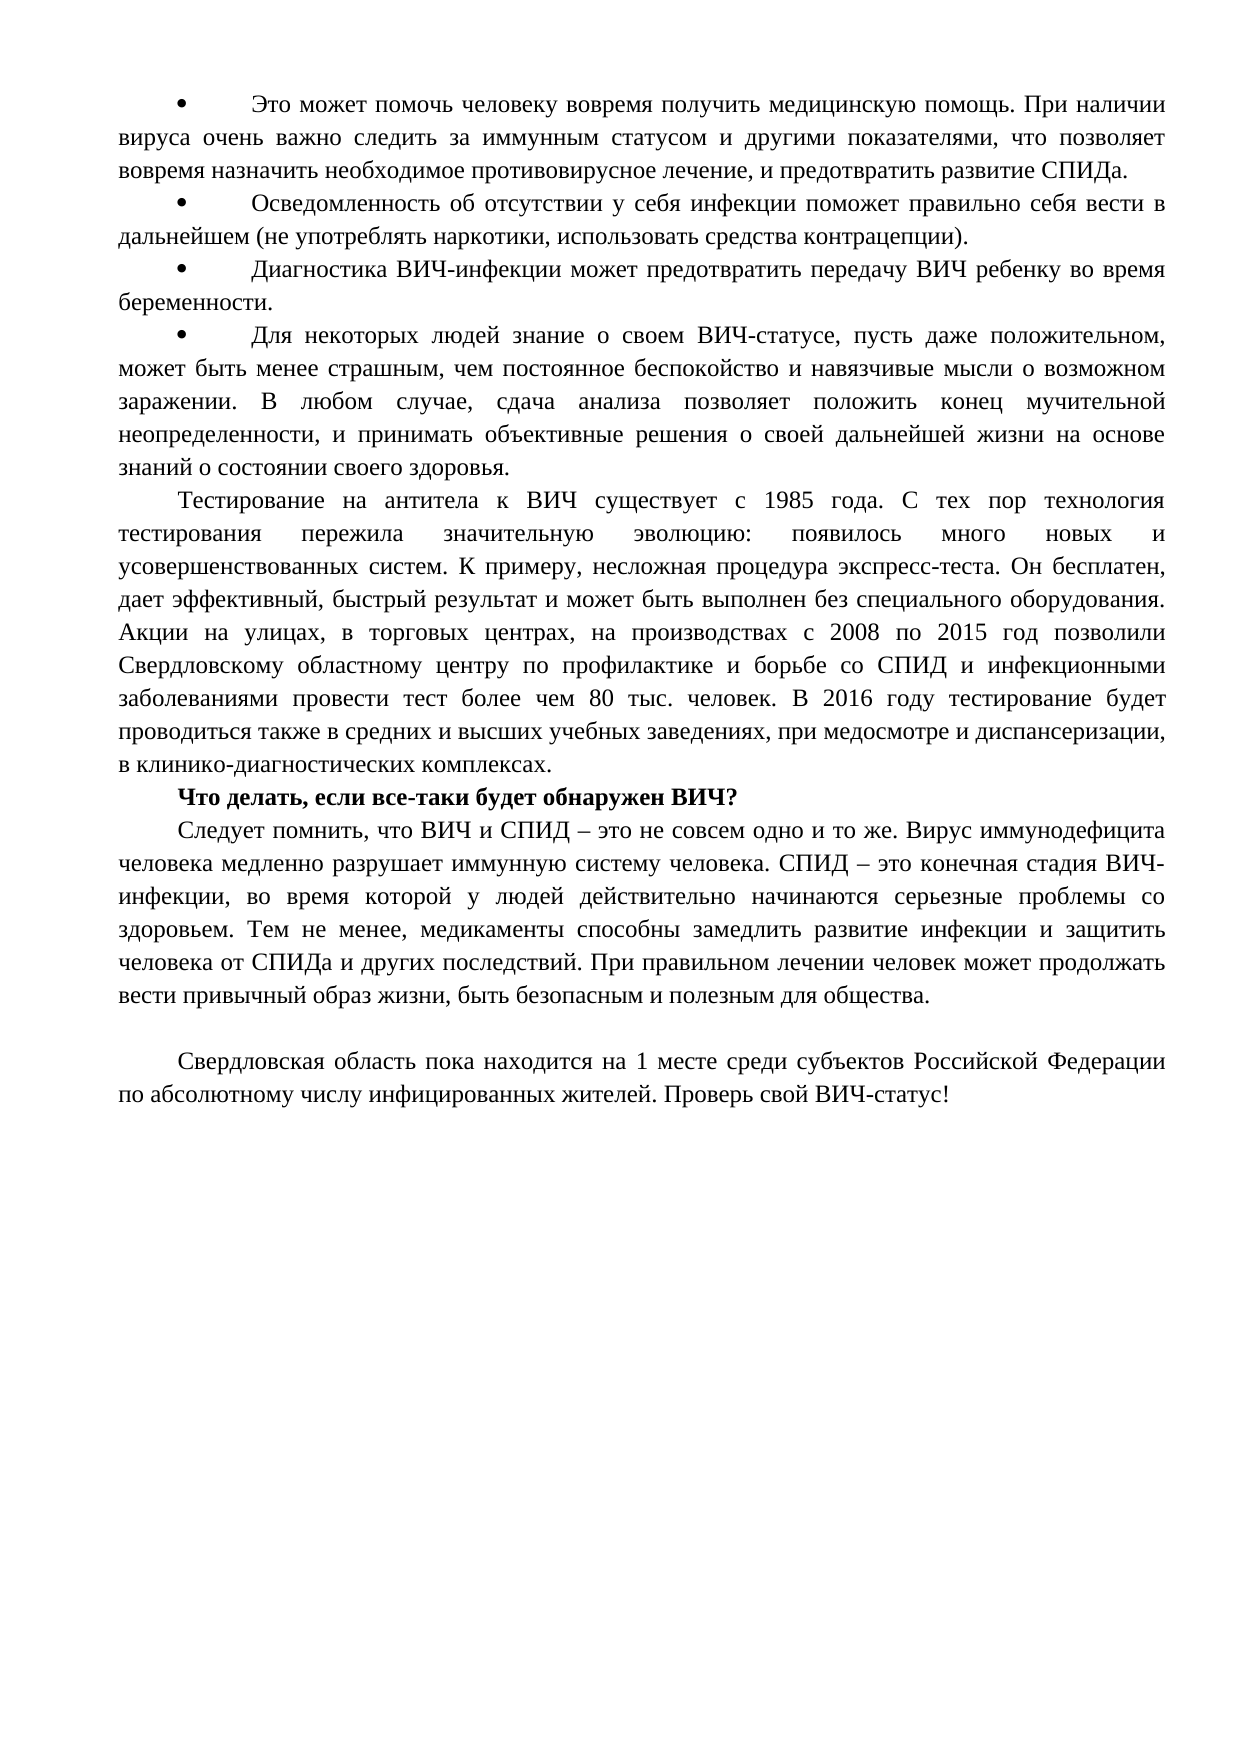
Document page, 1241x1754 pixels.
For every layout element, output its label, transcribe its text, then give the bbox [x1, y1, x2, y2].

text Что делать, если все-таки будет обнаружен ВИЧ? [118, 782, 1167, 811]
text Тестирование на антитела к ВИЧ существует с 1985 года. С тех пор технология тестирования пережила значительную эволюцию: появилось много новых и усовершенствованных систем. К примеру, несложная процедура экспресс-теста. Он бесплатен, дает эффективный, быстрый результат и может быть выполнен без специального оборудования. Акции на улицах, в торговых центрах, на производствах с 2008 по 2015 год позволили Свердловскому областному центру по профилактике и борьбе со СПИД и инфекционными заболеваниями провести тест более чем 80 тыс. человек. В 2016 году тестирование будет проводиться также в средних и высших учебных заведениях, при медосмотре и диспансеризации, в клинико-диагностических комплексах. [118, 485, 1167, 778]
list Для некоторых людей знание о своем ВИЧ-статусе, пусть даже положительном, может быть менее страшным, чем постоянное беспокойство и навязчивые мысли о возможном заражении. В любом случае, сдача анализа позволяет положить конец мучительной неопределенности, и принимать объективные решения о своей дальнейшей жизни на основе знаний о состоянии своего здоровья. [118, 320, 1167, 481]
text Следует помнить, что ВИЧ и СПИД – это не совсем одно и то же. Вирус иммунодефицита человека медленно разрушает иммунную систему человека. СПИД – это конечная стадия ВИЧ-инфекции, во время которой у людей действительно начинаются серьезные проблемы со здоровьем. Тем не менее, медикаменты способны замедлить развитие инфекции и защитить человека от СПИДа и других последствий. При правильном лечении человек может продолжать вести привычный образ жизни, быть безопасным и полезным для общества. [118, 815, 1167, 1009]
list Диагностика ВИЧ-инфекции может предотвратить передачу ВИЧ ребенку во время беременности. [118, 254, 1167, 316]
text Свердловская область пока находится на 1 месте среди субъектов Российской Федерации по абсолютному числу инфицированных жителей. Проверь свой ВИЧ-статус! [118, 1046, 1167, 1108]
list Это может помочь человеку вовремя получить медицинскую помощь. При наличии вируса очень важно следить за иммунным статусом и другими показателями, что позволяет вовремя назначить необходимое противовирусное лечение, и предотвратить развитие СПИДа. [118, 89, 1167, 183]
list Осведомленность об отсутствии у себя инфекции поможет правильно себя вести в дальнейшем (не употреблять наркотики, использовать средства контрацепции). [118, 188, 1167, 249]
